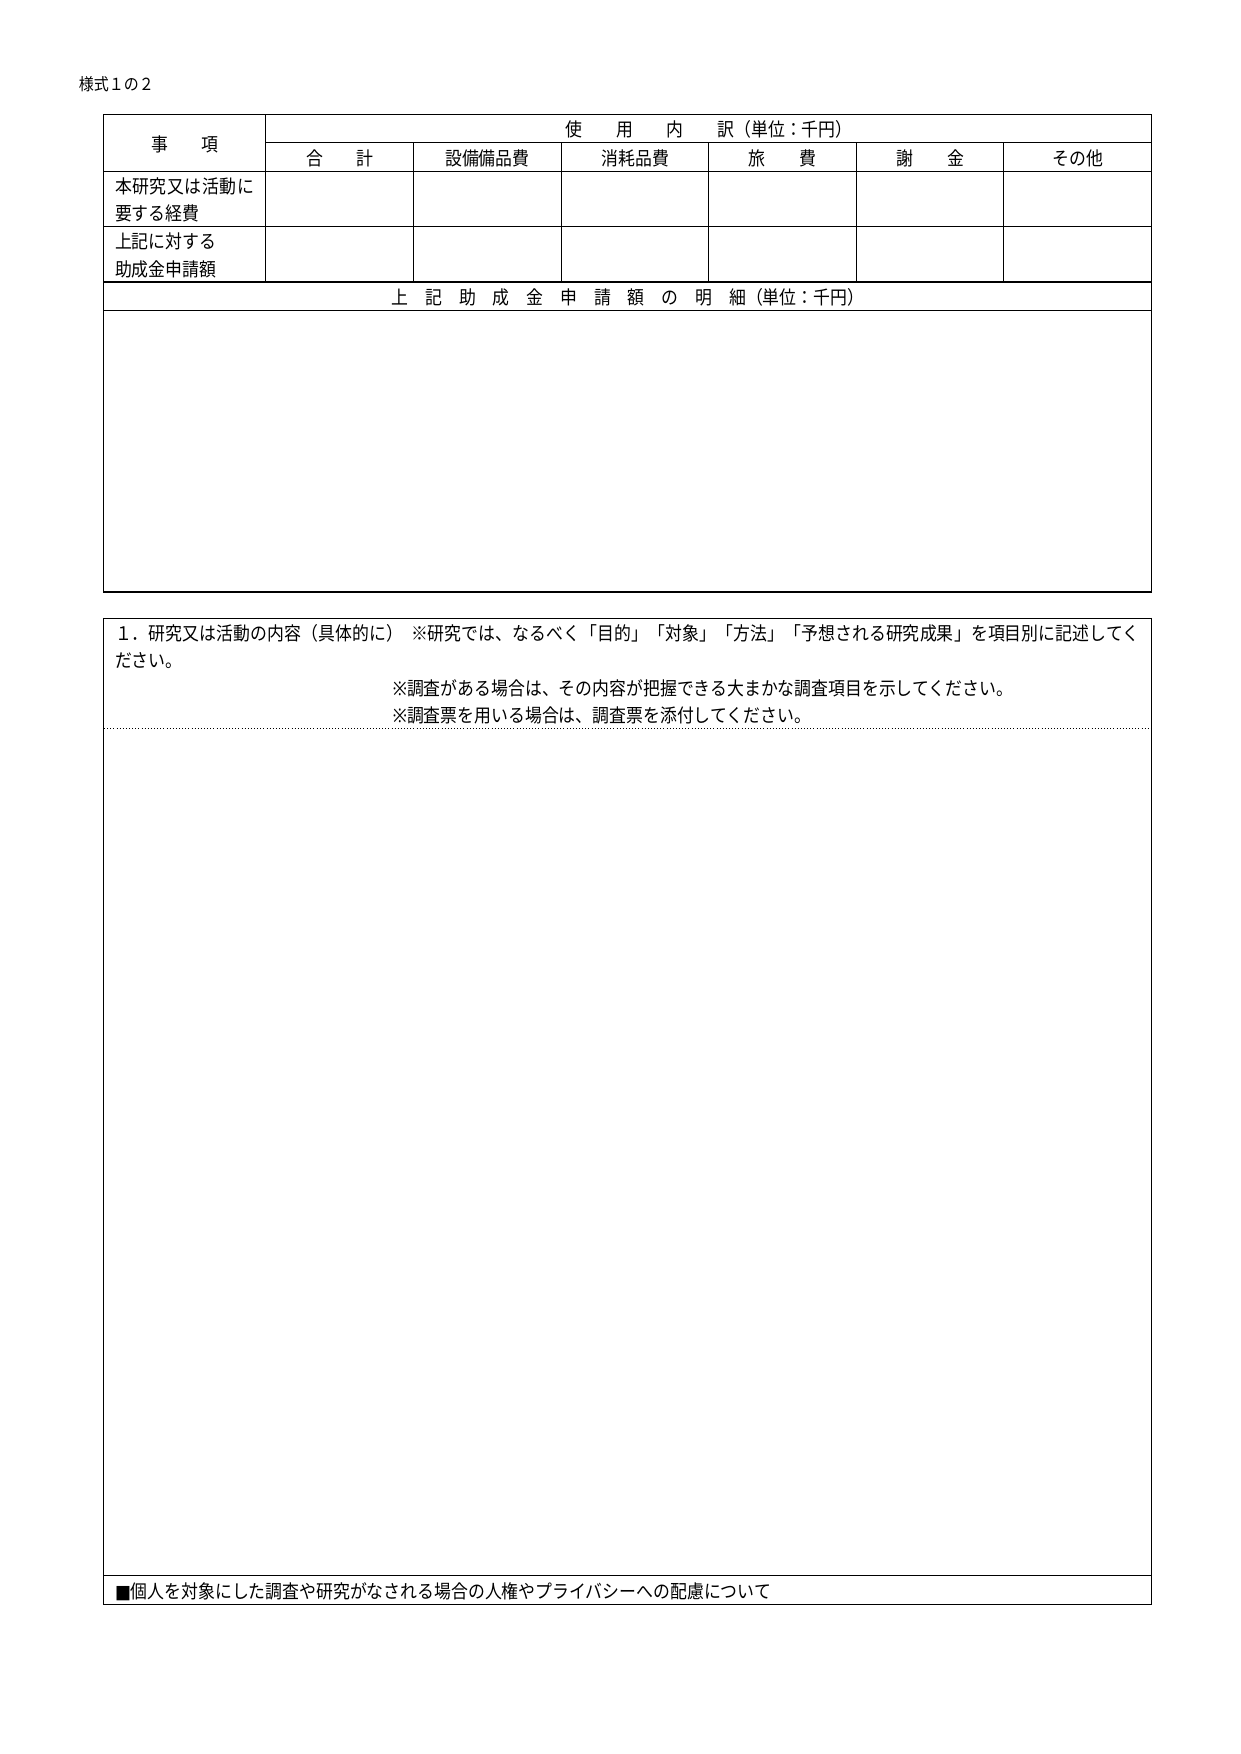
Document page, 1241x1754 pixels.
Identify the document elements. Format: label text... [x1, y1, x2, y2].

table_cell [562, 227, 708, 281]
table_cell [1004, 172, 1151, 226]
table_cell [857, 227, 1003, 281]
table_cell 上記に対する 助成金申請額 [104, 227, 265, 281]
table_cell [414, 227, 561, 281]
table_cell [1004, 227, 1151, 281]
table_cell [104, 311, 1151, 591]
table_cell [414, 172, 561, 226]
table_cell [709, 172, 856, 226]
table_cell 上 記 助 成 金 申 請 額 の 明 細（単位：千円） [104, 283, 1151, 309]
table_cell [266, 227, 413, 281]
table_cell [104, 1576, 1151, 1603]
text 様式１の２ [59, 71, 1181, 95]
table_header １．研究又は活動の内容（具体的に） ※研究では、なるべく「目的」「対象」「方法」「予想される研究成果」を項目別に記述してください。 ※調査がある場合は、その内容が把握できる大まかな調査項目を示してください。 ※調査票を用いる場合は、調査票を添付してください。 [104, 619, 1151, 728]
table_cell 消耗品費 [562, 143, 708, 171]
table_header 事 項 [104, 115, 265, 171]
table_cell [266, 172, 413, 226]
table_cell 旅 費 [709, 143, 856, 171]
table_cell [709, 227, 856, 281]
table_cell 謝 金 [857, 143, 1003, 171]
table_cell [562, 172, 708, 226]
table_cell [104, 728, 1151, 1575]
table_cell 設備備品費 [414, 143, 561, 171]
table_header 使 用 内 訳（単位：千円） [266, 115, 1151, 142]
table_cell 合 計 [266, 143, 413, 171]
table_cell [857, 172, 1003, 226]
table_cell その他 [1004, 143, 1151, 171]
table_cell 本研究又は活動に要する経費 [104, 172, 265, 226]
